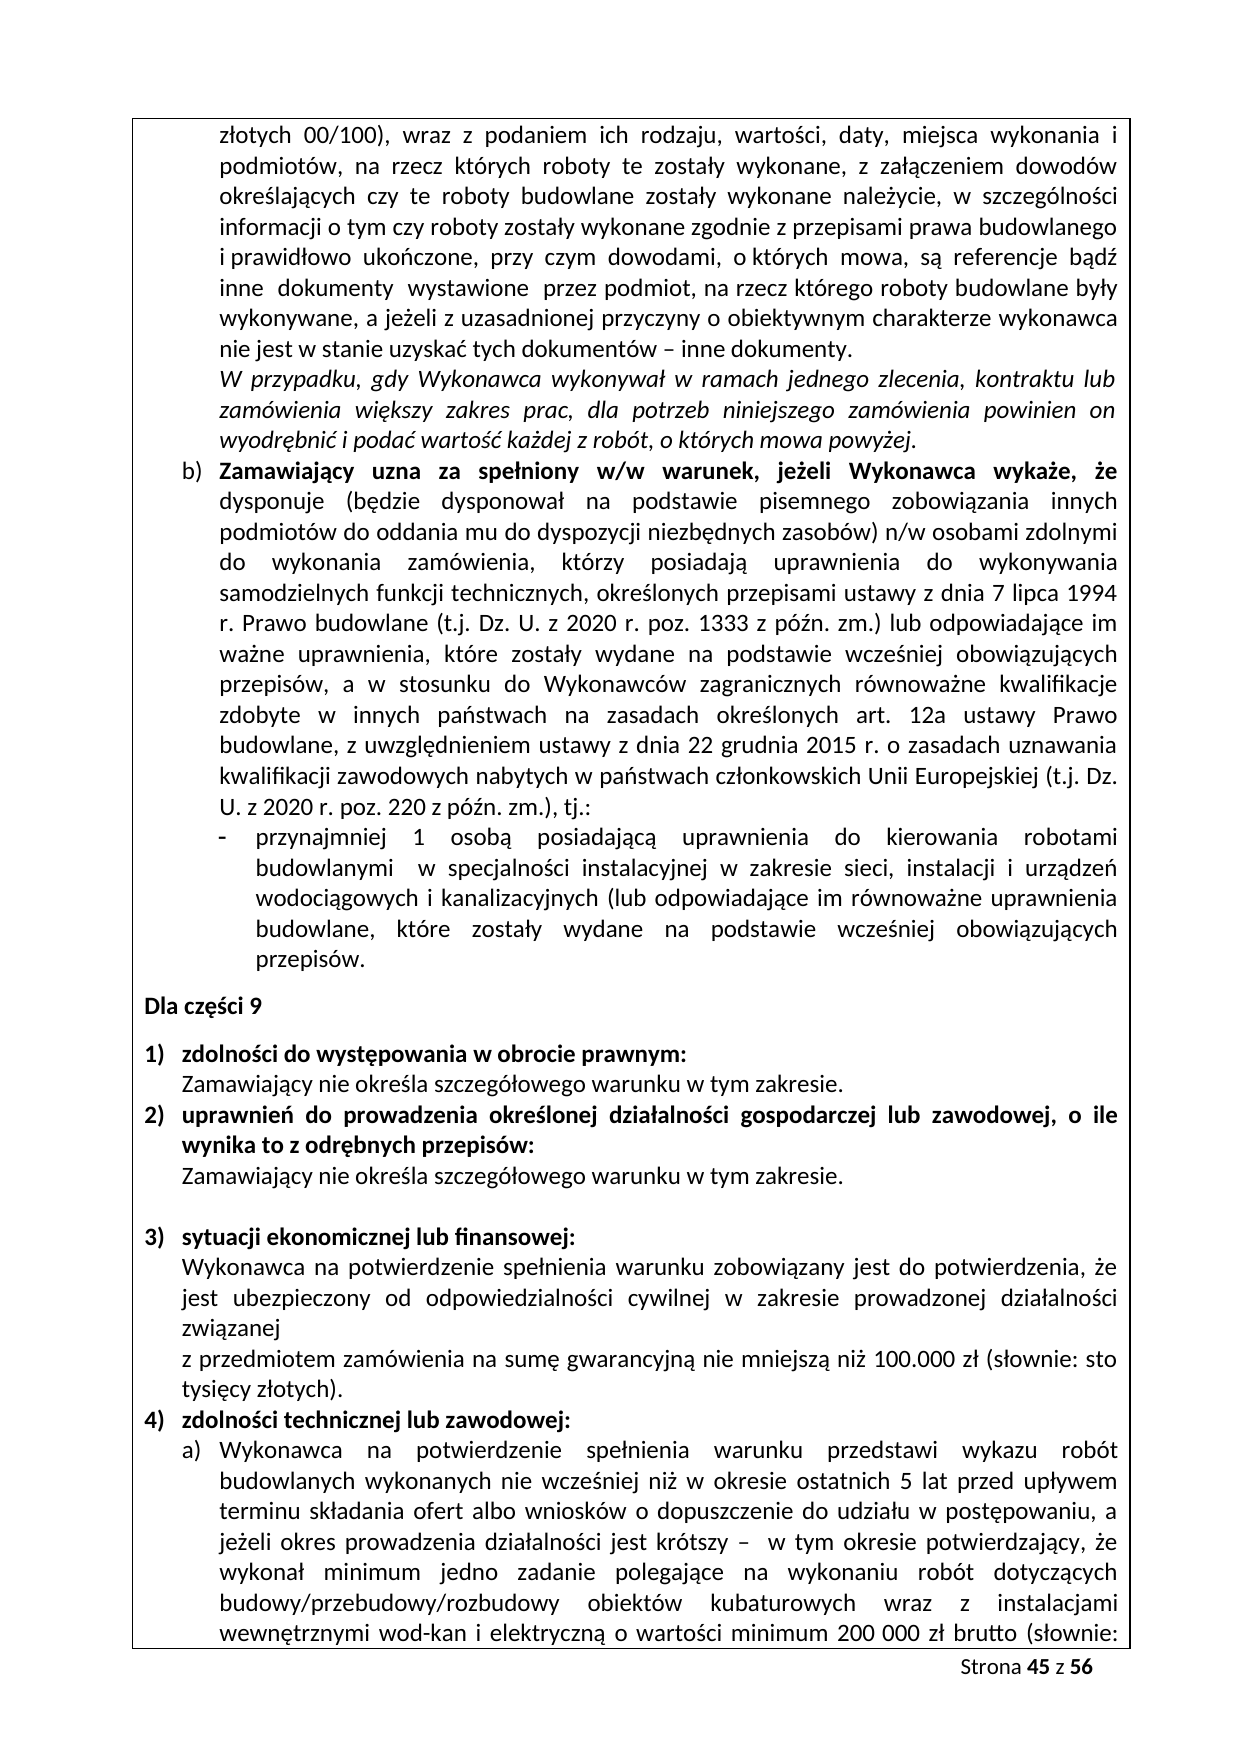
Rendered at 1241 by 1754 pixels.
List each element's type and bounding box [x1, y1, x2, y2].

table_cell [133, 119, 1129, 1648]
